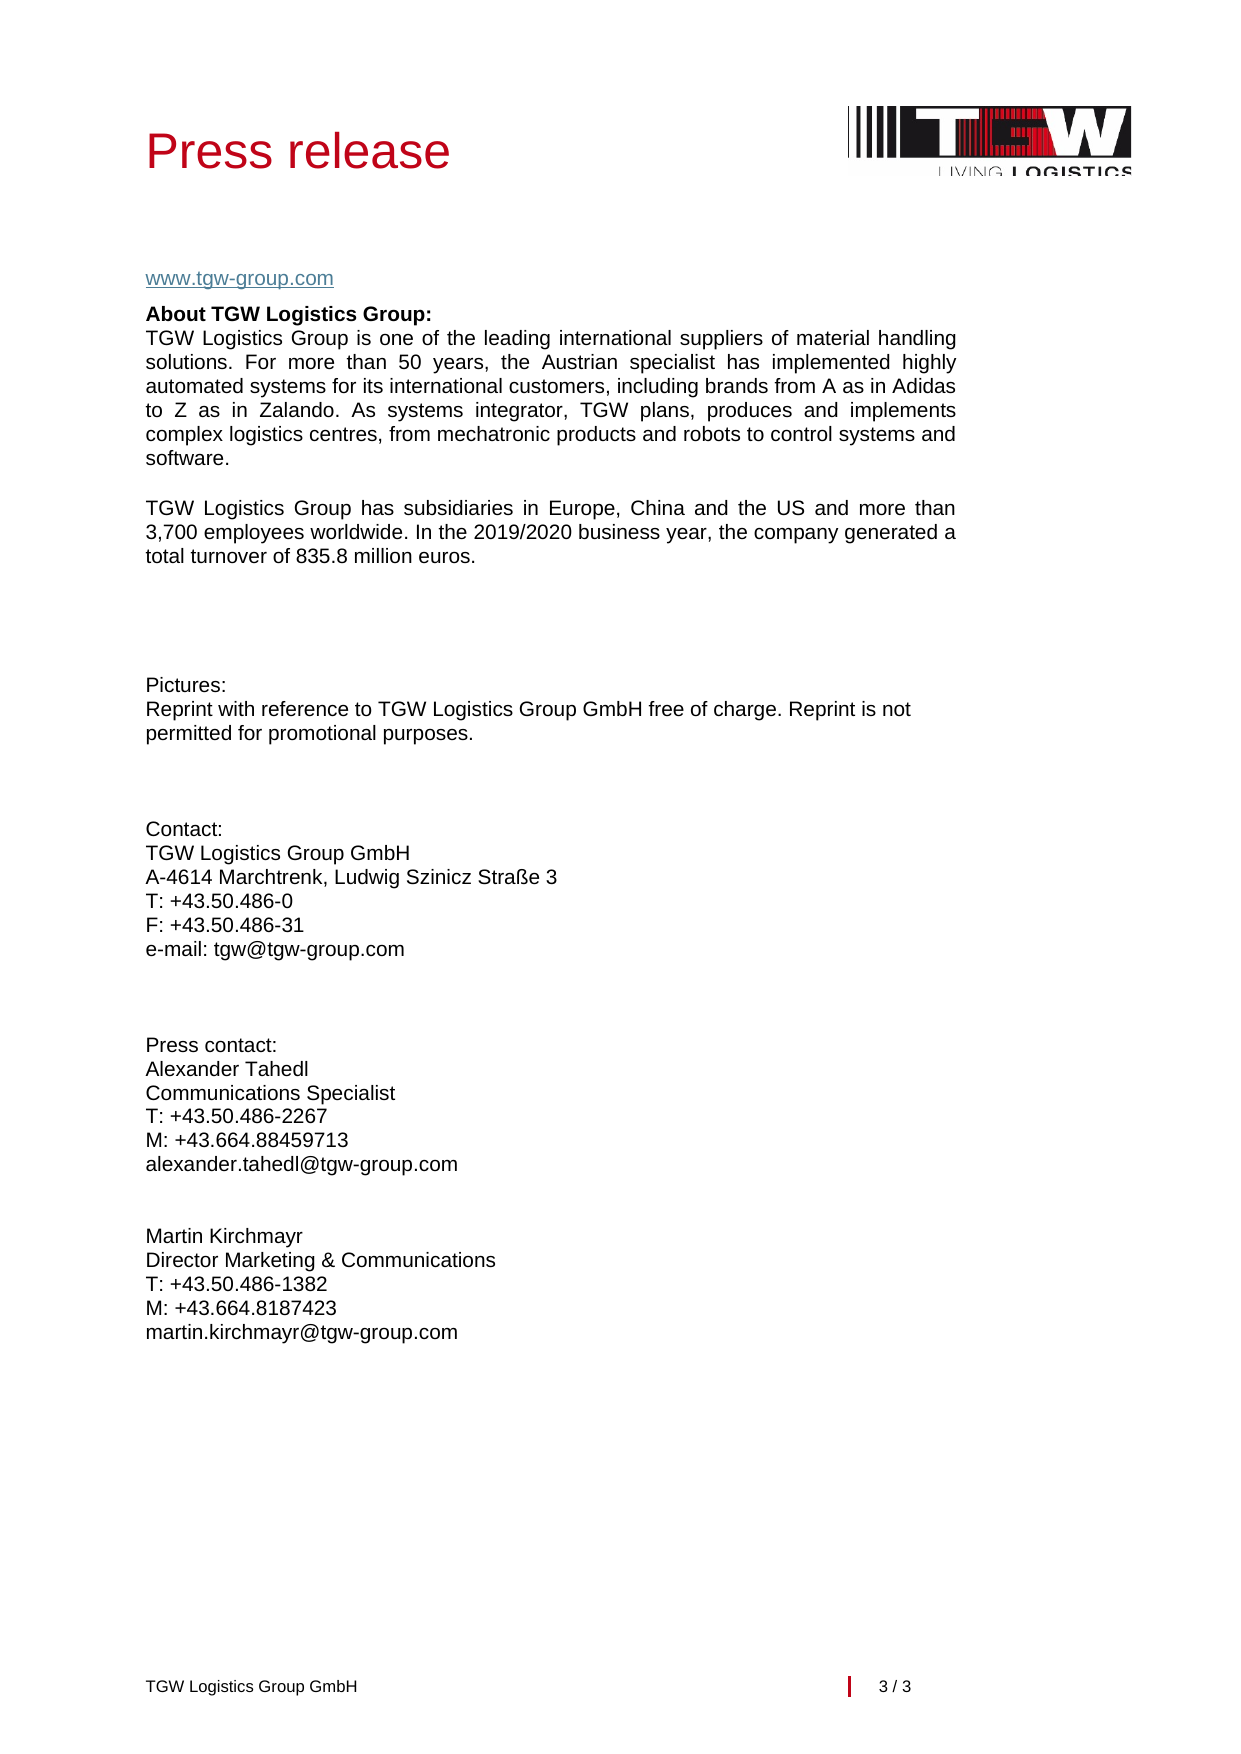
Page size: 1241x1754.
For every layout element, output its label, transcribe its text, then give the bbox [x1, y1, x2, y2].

text Communications Specialist [145, 1080, 1017, 1104]
text Alexander Tahedl [145, 1056, 1017, 1080]
text TGW Logistics Group has subsidiaries in Europe, China and the US and more than 3,700 employees worldwide. In the 2019/2020 business year, the company generated a total turnover of 835.8 million euros. [145, 496, 957, 568]
text Pictures: [145, 673, 1017, 697]
text Contact: [145, 817, 1017, 841]
text T: +43.50.486-1382 [145, 1272, 1017, 1296]
text F: +43.50.486-31 [145, 913, 1017, 937]
text Reprint with reference to TGW Logistics Group GmbH free of charge. Reprint is not permitted for promotional purposes. [145, 697, 972, 745]
text e-mail: tgw@tgw-group.com [145, 937, 1017, 961]
picture [846, 106, 1132, 176]
text www.tgw-group.com [145, 266, 1017, 290]
text Director Marketing & Communications [145, 1248, 1017, 1272]
text A-4614 Marchtrenk, Ludwig Szinicz Straße 3 [145, 865, 1017, 889]
text TGW Logistics Group GmbH [145, 841, 1017, 865]
text Martin Kirchmayr [145, 1224, 1017, 1248]
text T: +43.50.486-2267 [145, 1104, 1017, 1128]
text Press contact: [145, 1032, 1017, 1056]
text T: +43.50.486-0 [145, 889, 1017, 913]
text M: +43.664.88459713 [145, 1128, 1017, 1152]
text About TGW Logistics Group: [145, 302, 957, 326]
text TGW Logistics Group is one of the leading international suppliers of material handling solutions. For more than 50 years, the Austrian specialist has implemented highly automated systems for its international customers, including brands from A as in Adidas to Z as in Zalando. As systems integrator, TGW plans, produces and implements complex logistics centres, from mechatronic products and robots to control systems and software. [145, 326, 957, 469]
text alexander.tahedl@tgw-group.com [145, 1152, 1017, 1176]
text M: +43.664.8187423 [145, 1296, 1017, 1320]
text martin.kirchmayr@tgw-group.com [145, 1320, 1017, 1344]
